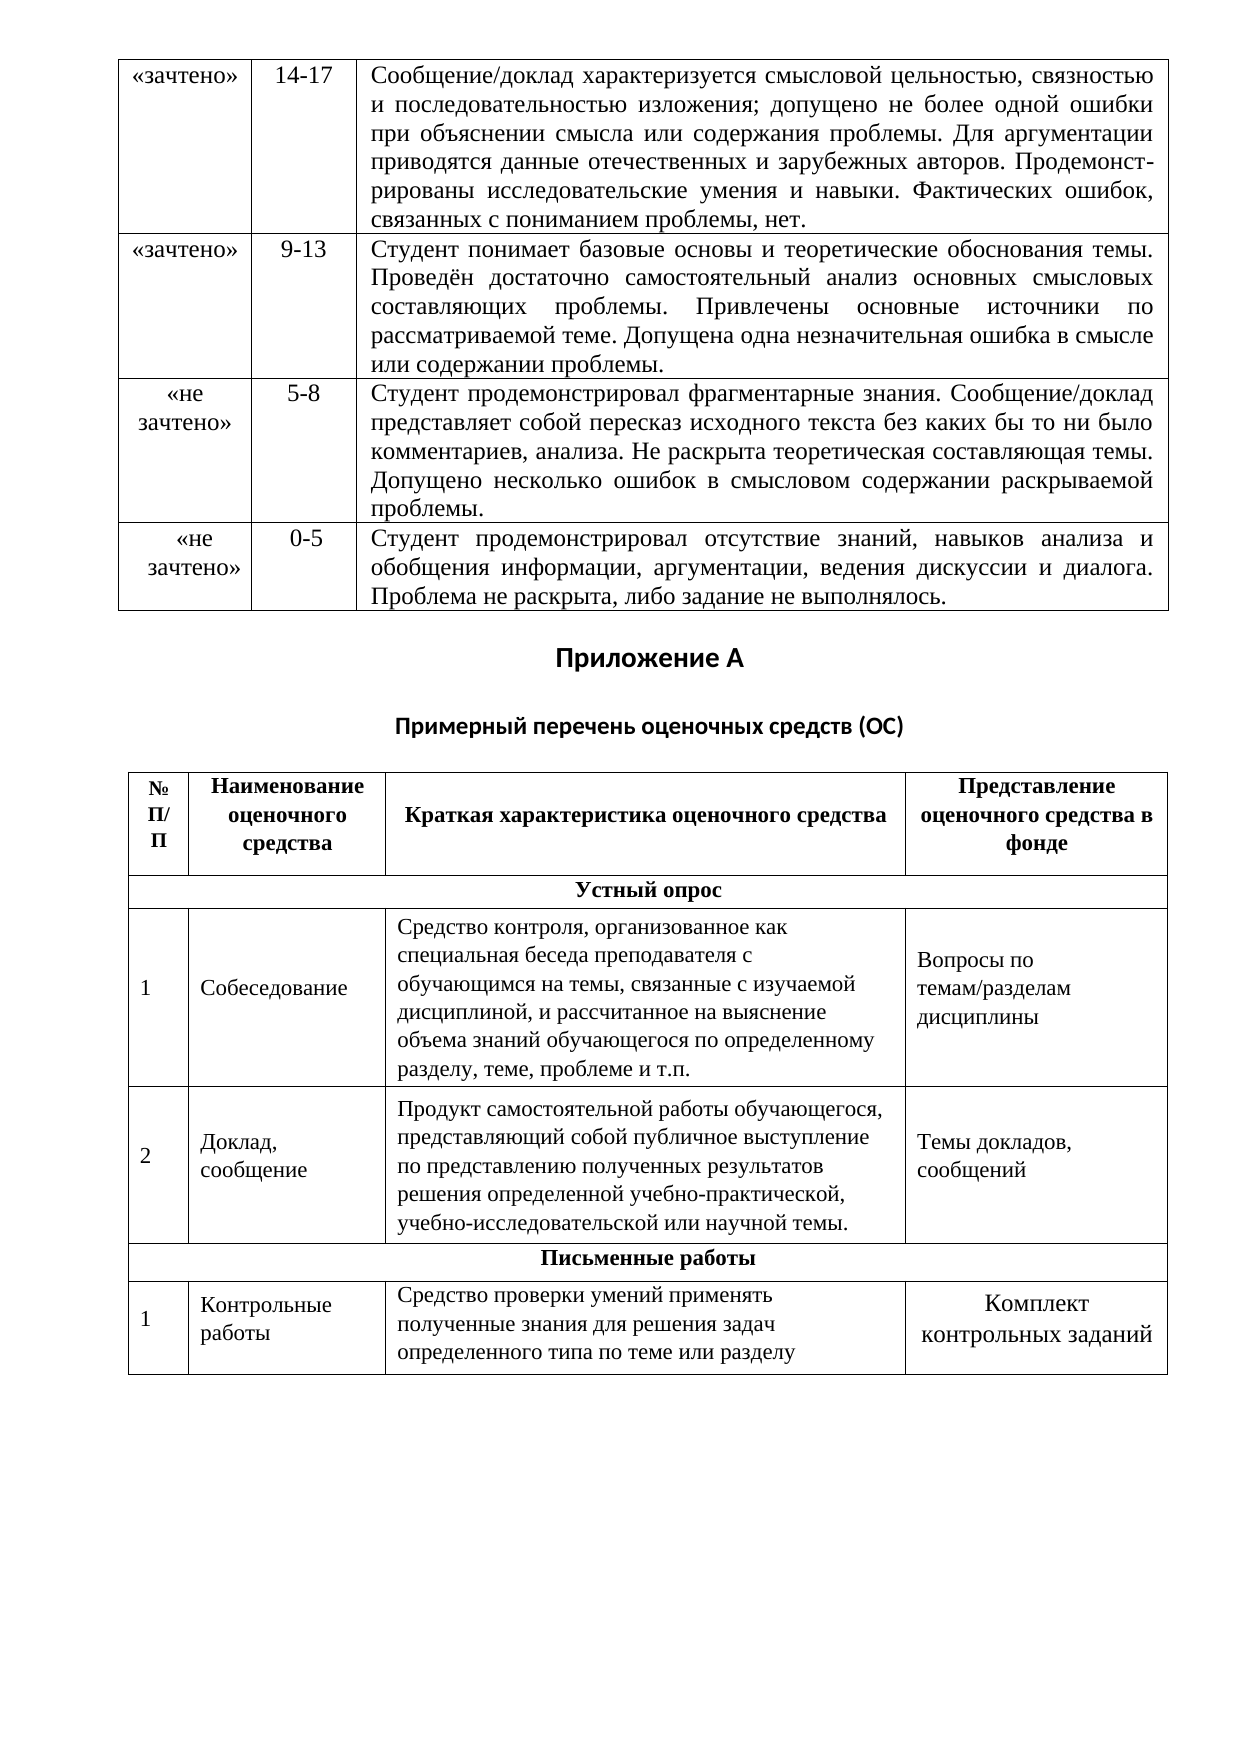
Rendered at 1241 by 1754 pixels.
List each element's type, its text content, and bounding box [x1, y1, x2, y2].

table_cell Средство проверки умений применять полученные знания для решения задач определенного типа по теме или разделу [386, 1282, 905, 1374]
table_cell Собеседование [189, 909, 385, 1086]
table_cell Вопросы по темам/разделам дисциплины [906, 909, 1167, 1086]
table_cell 9-13 [252, 234, 356, 377]
table_cell Устный опрос [129, 876, 1167, 907]
text Примерный перечень оценочных средств (ОС) [118, 711, 1181, 741]
table_cell Студент продемонстрировал фрагментарные знания. Сообщение/доклад представляет собой пересказ исходного текста без каких бы то ни было комментариев, анализа. Не раскрыта теоретическая составляющая темы. Допущено несколько ошибок в смысловом содержании раскрываемой проблемы. [357, 379, 1168, 522]
table_cell 5-8 [252, 379, 356, 522]
table_cell Комплект контрольных заданий [906, 1282, 1167, 1374]
table_cell Письменные работы [129, 1244, 1167, 1281]
table_cell 14-17 [252, 60, 356, 233]
table_header Представление оценочного средства в фонде [906, 773, 1167, 874]
table_cell Студент продемонстрировал отсутствие знаний, навыков анализа и обобщения информации, аргументации, ведения дискуссии и диалога. Проблема не раскрыта, либо задание не выполнялось. [357, 523, 1168, 609]
table_cell «не зачтено» [119, 379, 251, 522]
table_cell 1 [129, 1282, 188, 1374]
table_cell «зачтено» [119, 60, 251, 233]
table_cell Доклад, сообщение [189, 1087, 385, 1243]
table_cell Продукт самостоятельной работы обучающегося, представляющий собой публичное выступление по представлению полученных результатов решения определенной учебно-практической, учебно-исследовательской или научной темы. [386, 1087, 905, 1243]
table_cell Сообщение/доклад характеризуется смысловой цельностью, связностью и последовательностью изложения; допущено не более одной ошибки при объяснении смысла или содержания проблемы. Для аргументации приводятся данные отечественных и зарубежных авторов. Продемонстрированы исследовательские умения и навыки. Фактических ошибок, связанных с пониманием проблемы, нет. [357, 60, 1168, 233]
table_cell Средство контроля, организованное как специальная беседа преподавателя с обучающимся на темы, связанные с изучаемой дисциплиной, и рассчитанное на выяснение объема знаний обучающегося по определенному разделу, теме, проблеме и т.п. [386, 909, 905, 1086]
table_header № П/П [129, 773, 188, 874]
table_cell Студент понимает базовые основы и теоретические обоснования темы. Проведён достаточно самостоятельный анализ основных смысловых составляющих проблемы. Привлечены основные источники по рассматриваемой теме. Допущена одна незначительная ошибка в смысле или содержании проблемы. [357, 234, 1168, 377]
table_cell «не зачтено» [119, 523, 251, 609]
table_header Краткая характеристика оценочного средства [386, 773, 905, 874]
text Приложение А [118, 639, 1181, 675]
table_cell «зачтено» [119, 234, 251, 377]
table_header Наименование оценочного средства [189, 773, 385, 874]
table_cell Контрольные работы [189, 1282, 385, 1374]
table_cell 2 [129, 1087, 188, 1243]
table_cell 1 [129, 909, 188, 1086]
table_cell 0-5 [252, 523, 356, 609]
table_cell Темы докладов, сообщений [906, 1087, 1167, 1243]
